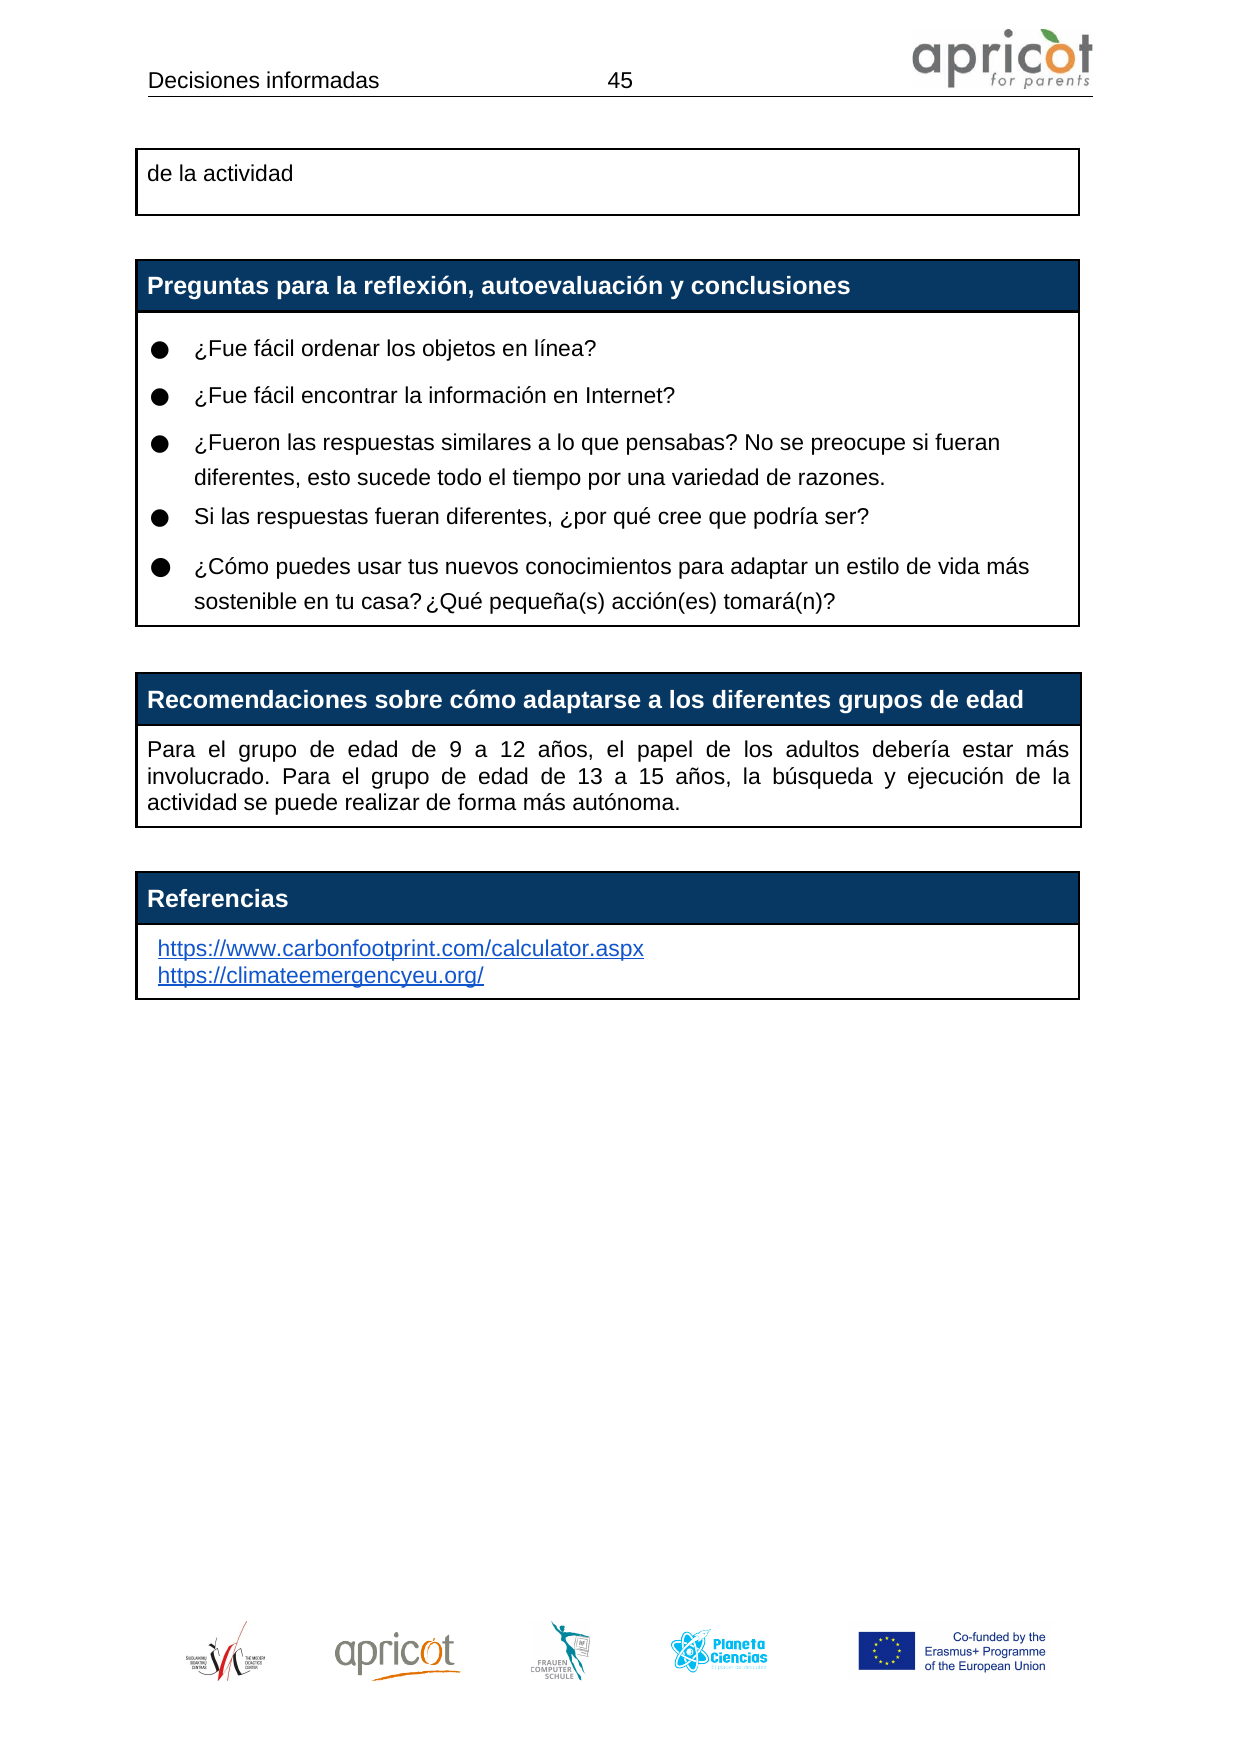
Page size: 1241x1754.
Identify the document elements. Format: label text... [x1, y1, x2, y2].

table_cell Para el grupo de edad de 9 a 12 años, el papel de los adultos debería estar más involucrado. Para el grupo de edad de 13 a 15 años, la búsqueda y ejecución de la actividad se puede realizar de forma más autónoma. [138, 726, 1080, 826]
picture [912, 29, 1093, 89]
picture [186, 1621, 265, 1681]
table_header Preguntas para la reflexión, autoevaluación y conclusiones [138, 261, 1078, 310]
table_header Recomendaciones sobre cómo adaptarse a los diferentes grupos de edad [138, 674, 1080, 724]
picture [660, 1621, 778, 1681]
picture [530, 1621, 591, 1681]
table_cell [138, 150, 1078, 213]
picture [847, 1621, 1055, 1681]
picture [335, 1632, 461, 1681]
table_header Referencias [138, 873, 1078, 923]
table_cell ¿Fue fácil ordenar los objetos en línea? ¿Fue fácil encontrar la información en Internet? ¿Fueron las respuestas similares a lo que pensabas? No se preocupe si fueran diferentes, esto sucede todo el tiempo por una variedad de razones. Si las respuestas fueran diferentes, ¿por qué cree que podría ser? ¿Cómo puedes usar tus nuevos conocimientos para adaptar un estilo de vida más sostenible en tu casa? ¿Qué pequeña(s) acción(es) tomará(n)? [138, 313, 1078, 625]
table_cell https://www.carbonfootprint.com/calculator.aspx https://climateemergencyeu.org/ [138, 925, 1078, 998]
